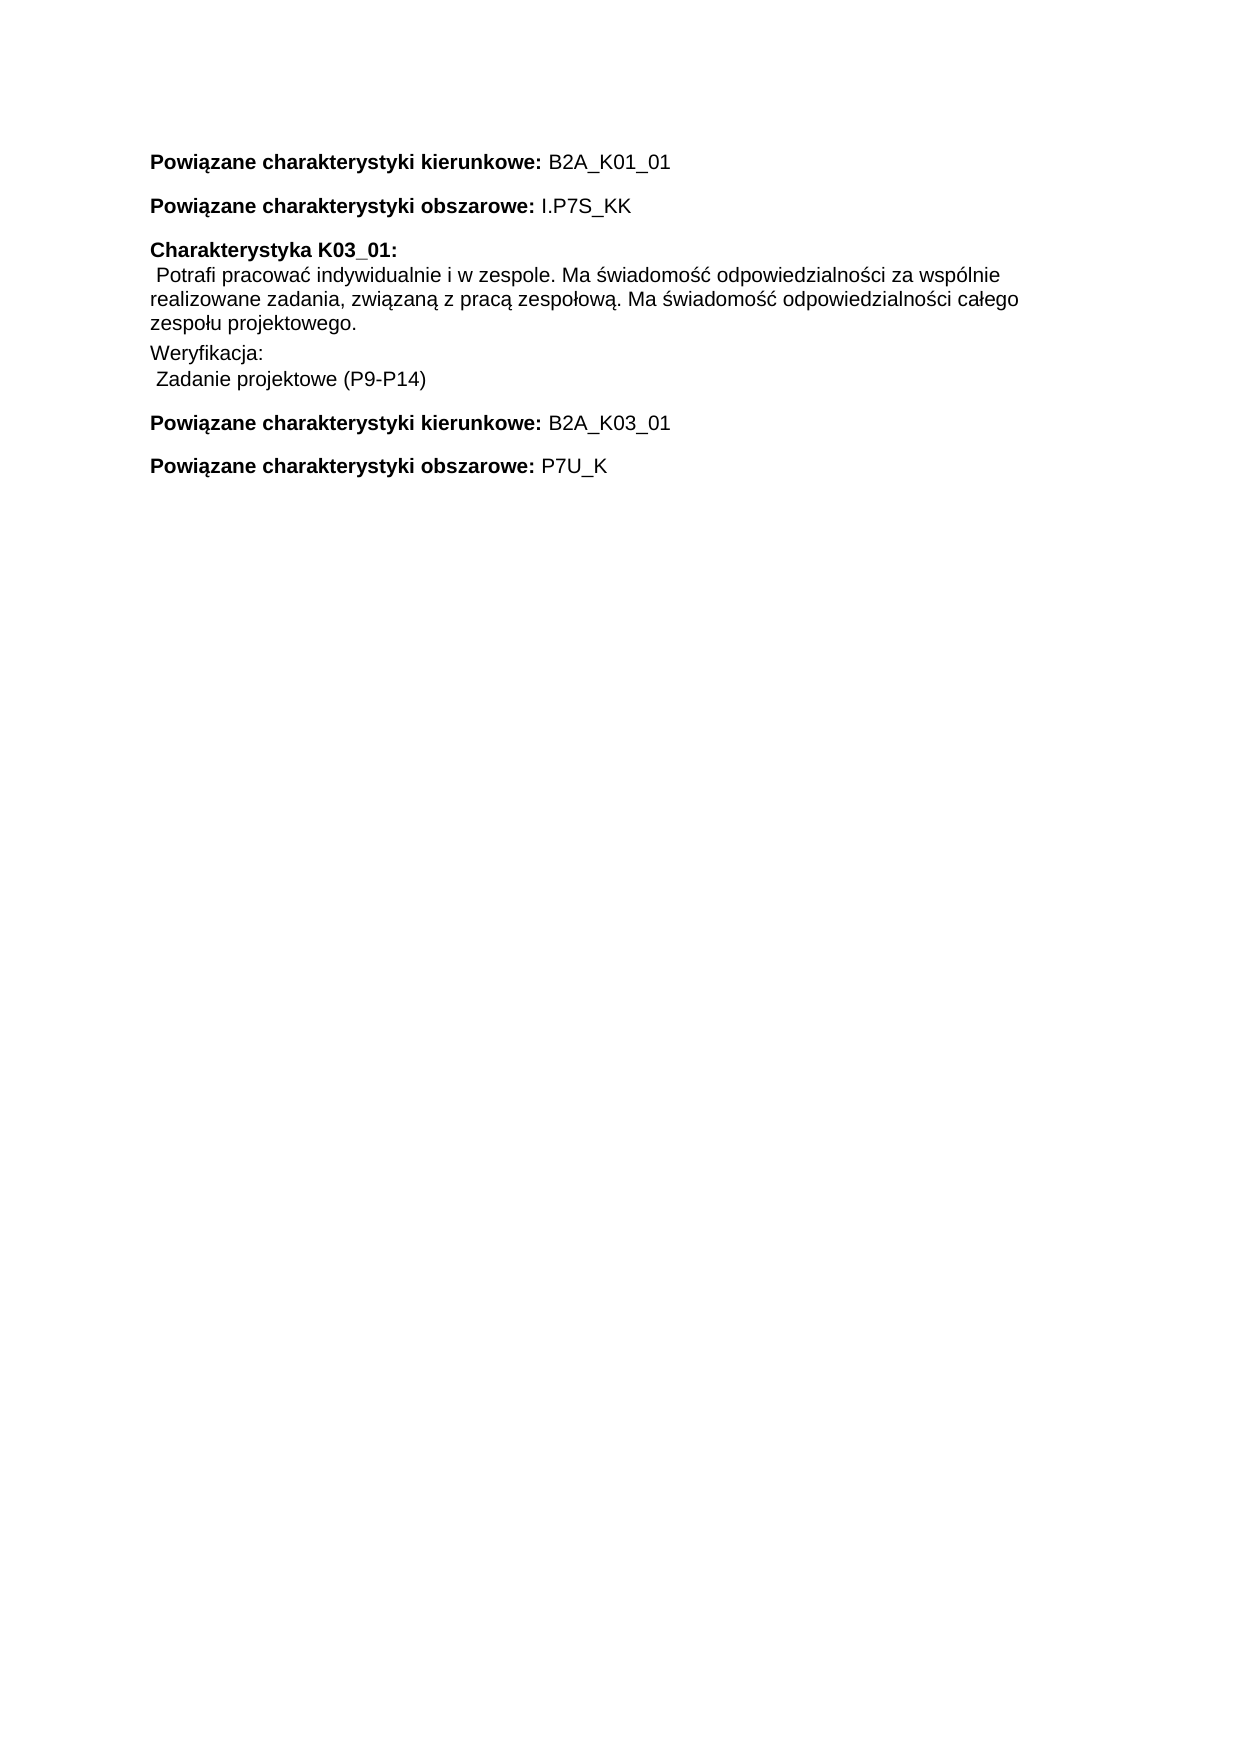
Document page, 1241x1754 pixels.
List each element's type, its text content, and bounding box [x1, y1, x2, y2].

text Charakterystyka K03_01: [150, 237, 1090, 261]
text Powiązane charakterystyki kierunkowe: B2A_K03_01 [150, 410, 1090, 434]
text Weryfikacja: [150, 341, 1090, 364]
text Powiązane charakterystyki obszarowe: I.P7S_KK [150, 194, 1090, 218]
text Zadanie projektowe (P9-P14) [150, 367, 1090, 391]
text Potrafi pracować indywidualnie i w zespole. Ma świadomość odpowiedzialności za wspólnie realizowane zadania, związaną z pracą zespołową. Ma świadomość odpowiedzialności całego zespołu projektowego. [150, 262, 1090, 334]
text Powiązane charakterystyki obszarowe: P7U_K [150, 454, 1090, 478]
text Powiązane charakterystyki kierunkowe: B2A_K01_01 [150, 150, 1090, 174]
